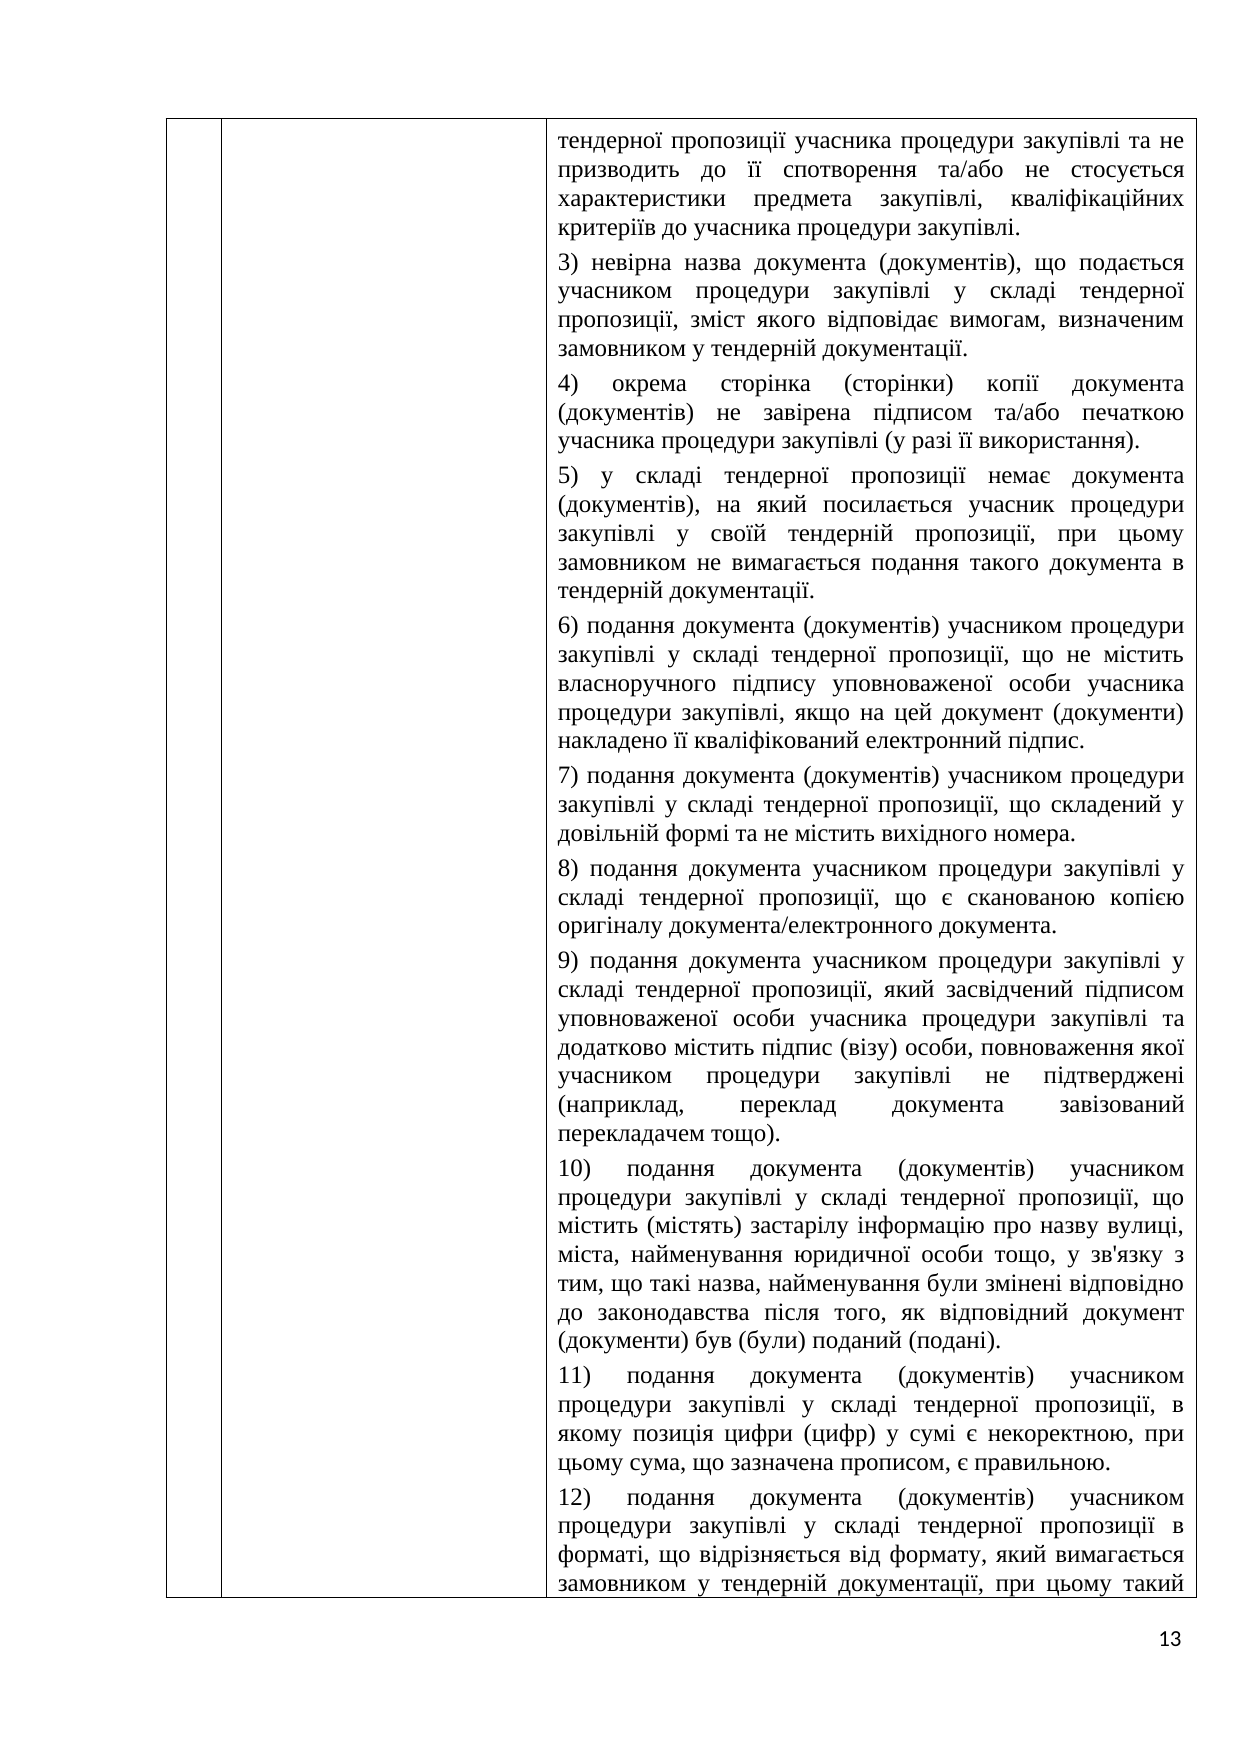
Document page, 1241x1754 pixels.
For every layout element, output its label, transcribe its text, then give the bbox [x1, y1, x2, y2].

table_cell 2 [167, 119, 221, 1597]
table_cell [222, 119, 546, 1597]
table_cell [547, 119, 1196, 1597]
